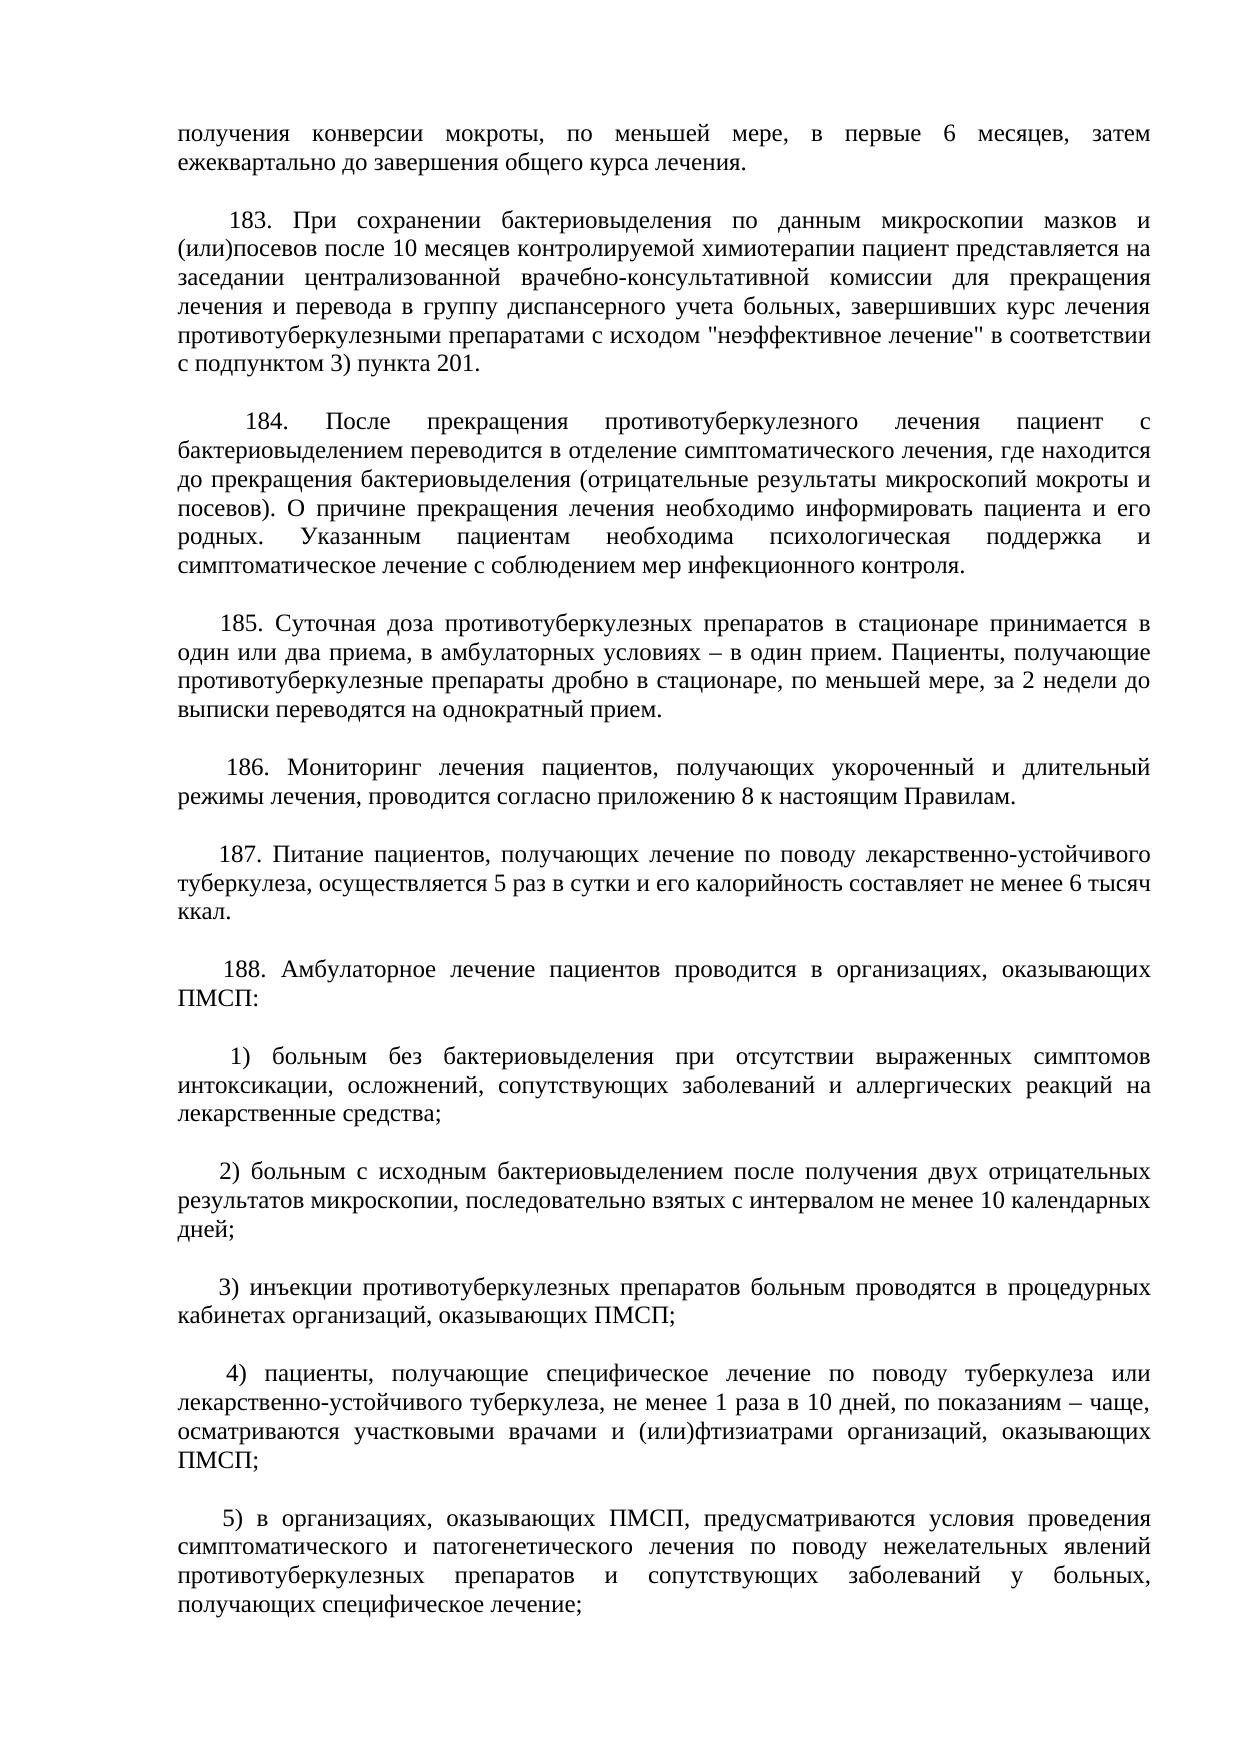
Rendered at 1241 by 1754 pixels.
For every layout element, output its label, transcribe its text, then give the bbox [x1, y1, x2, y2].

text 3) инъекции противотуберкулезных препаратов больным проводятся в процедурных кабинетах организаций, оказывающих ПМСП; [177, 1272, 1152, 1329]
text 184. После прекращения противотуберкулезного лечения пациент с бактериовыделением переводится в отделение симптоматического лечения, где находится до прекращения бактериовыделения (отрицательные результаты микроскопий мокроты и посевов). О причине прекращения лечения необходимо информировать пациента и его родных. Указанным пациентам необходима психологическая поддержка и симптоматическое лечение с соблюдением мер инфекционного контроля. [177, 406, 1152, 579]
text 183. При сохранении бактериовыделения по данным микроскопии мазков и (или)посевов после 10 месяцев контролируемой химиотерапии пациент представляется на заседании централизованной врачебно-консультативной комиссии для прекращения лечения и перевода в группу диспансерного учета больных, завершивших курс лечения противотуберкулезными препаратами с исходом "неэффективное лечение" в соответствии с подпунктом 3) пункта 201. [177, 205, 1152, 377]
text 188. Амбулаторное лечение пациентов проводится в организациях, оказывающих ПМСП: [177, 954, 1152, 1012]
text 4) пациенты, получающие специфическое лечение по поводу туберкулеза или лекарственно-устойчивого туберкулеза, не менее 1 раза в 10 дней, по показаниям – чаще, осматриваются участковыми врачами и (или)фтизиатрами организаций, оказывающих ПМСП; [177, 1358, 1152, 1473]
text 1) больным без бактериовыделения при отсутствии выраженных симптомов интоксикации, осложнений, сопутствующих заболеваний и аллергических реакций на лекарственные средства; [177, 1041, 1152, 1127]
text 186. Мониторинг лечения пациентов, получающих укороченный и длительный режимы лечения, проводится согласно приложению 8 к настоящим Правилам. [177, 752, 1152, 810]
text 185. Суточная доза противотуберкулезных препаратов в стационаре принимается в один или два приема, в амбулаторных условиях – в один прием. Пациенты, получающие противотуберкулезные препараты дробно в стационаре, по меньшей мере, за 2 недели до выписки переводятся на однократный прием. [177, 608, 1152, 723]
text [177, 118, 1152, 176]
text 187. Питание пациентов, получающих лечение по поводу лекарственно-устойчивого туберкулеза, осуществляется 5 раз в сутки и его калорийность составляет не менее 6 тысяч ккал. [177, 839, 1152, 925]
text 5) в организациях, оказывающих ПМСП, предусматриваются условия проведения симптоматического и патогенетического лечения по поводу нежелательных явлений противотуберкулезных препаратов и сопутствующих заболеваний у больных, получающих специфическое лечение; [177, 1503, 1152, 1618]
text 2) больным с исходным бактериовыделением после получения двух отрицательных результатов микроскопии, последовательно взятых с интервалом не менее 10 календарных дней; [177, 1156, 1152, 1243]
